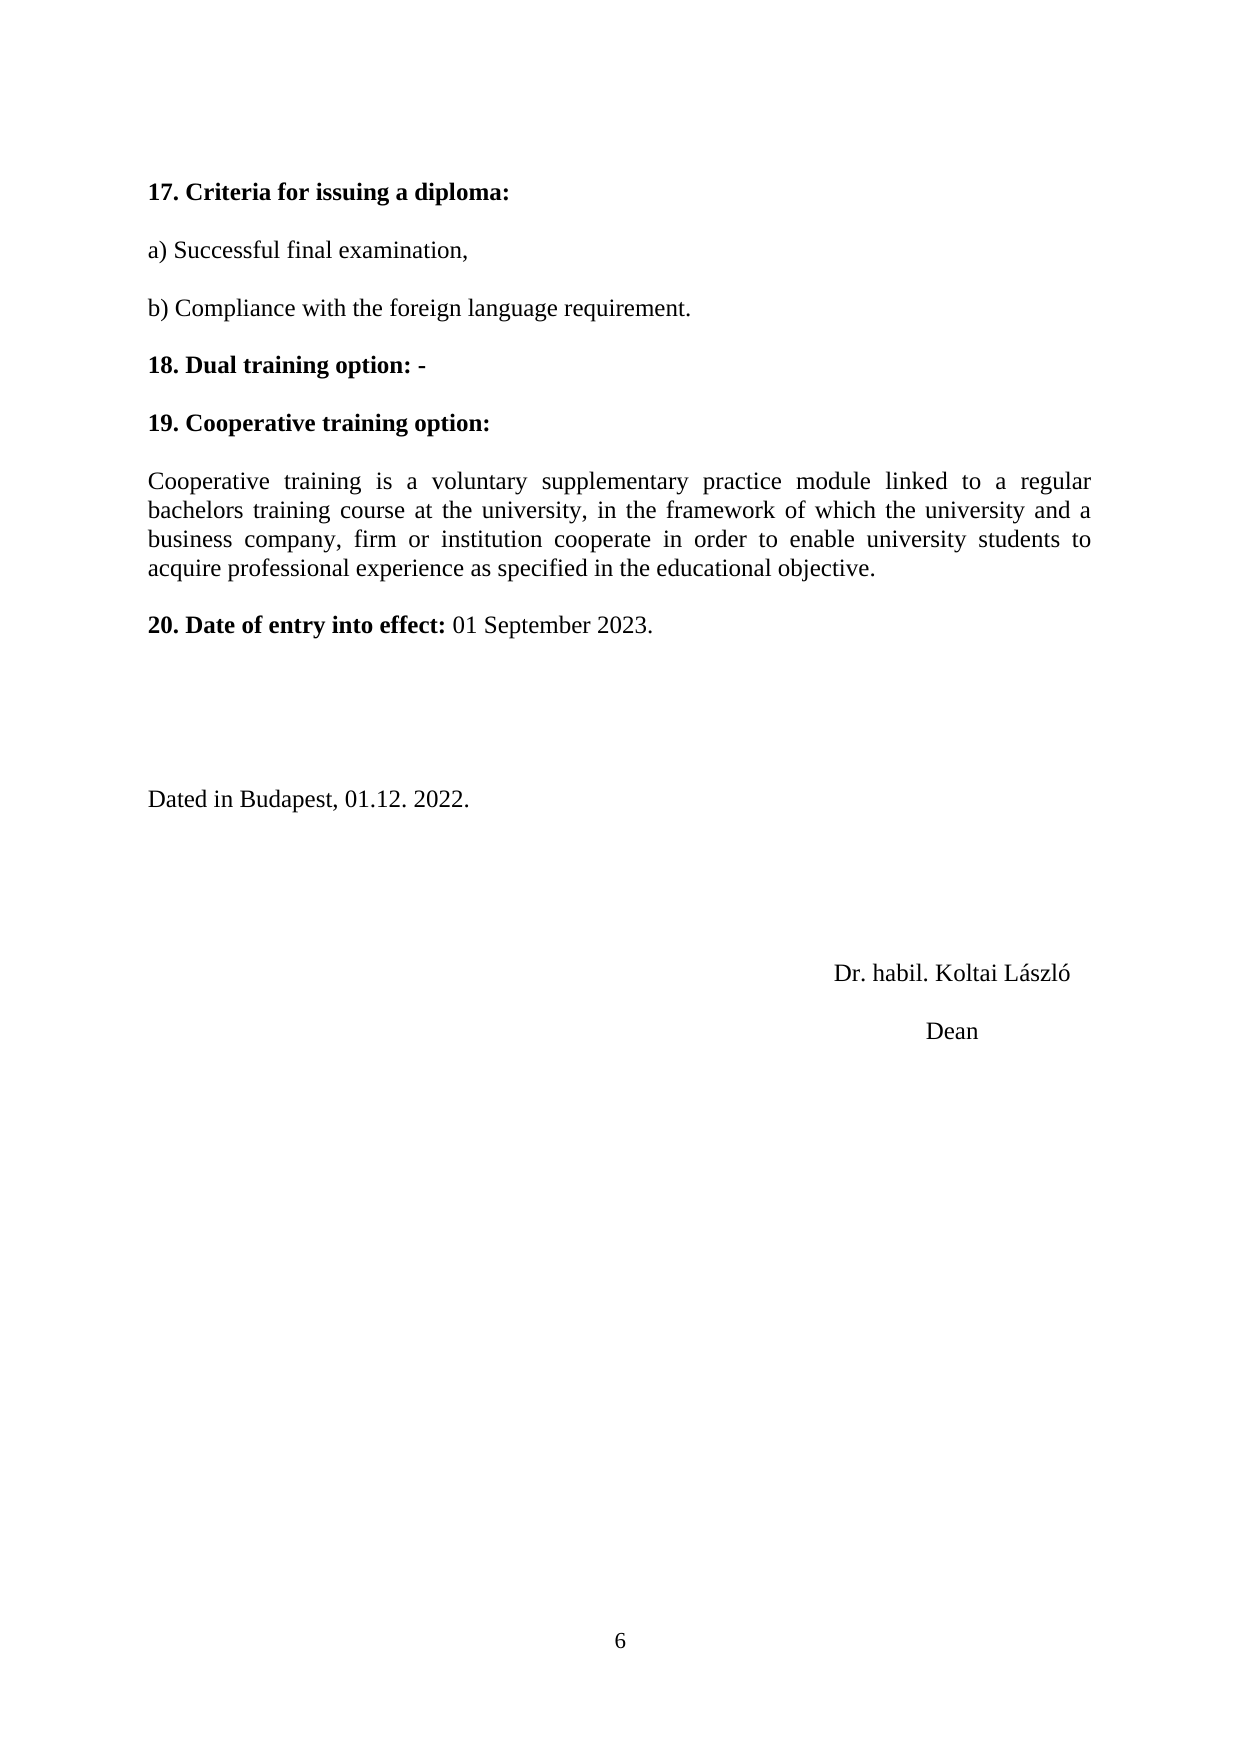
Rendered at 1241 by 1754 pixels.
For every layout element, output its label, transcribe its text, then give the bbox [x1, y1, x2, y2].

text 18. Dual training option: - [148, 351, 1092, 379]
text b) Compliance with the foreign language requirement. [148, 293, 1092, 321]
text 17. Criteria for issuing a diploma: [148, 177, 1092, 206]
text Cooperative training is a voluntary supplementary practice module linked to a regular bachelors training course at the university, in the framework of which the university and a business company, firm or institution cooperate in order to enable university students to acquire professional experience as specified in the educational objective. [148, 466, 1092, 581]
text a) Successful final examination, [148, 235, 1092, 263]
text 19. Cooperative training option: [148, 408, 1092, 437]
text Dean [811, 1016, 1092, 1045]
text Dr. habil. Koltai László [811, 958, 1092, 987]
text Dated in Budapest, 01.12. 2022. [148, 784, 1092, 813]
text 20. Date of entry into effect: 01 September 2023. [148, 611, 1092, 639]
